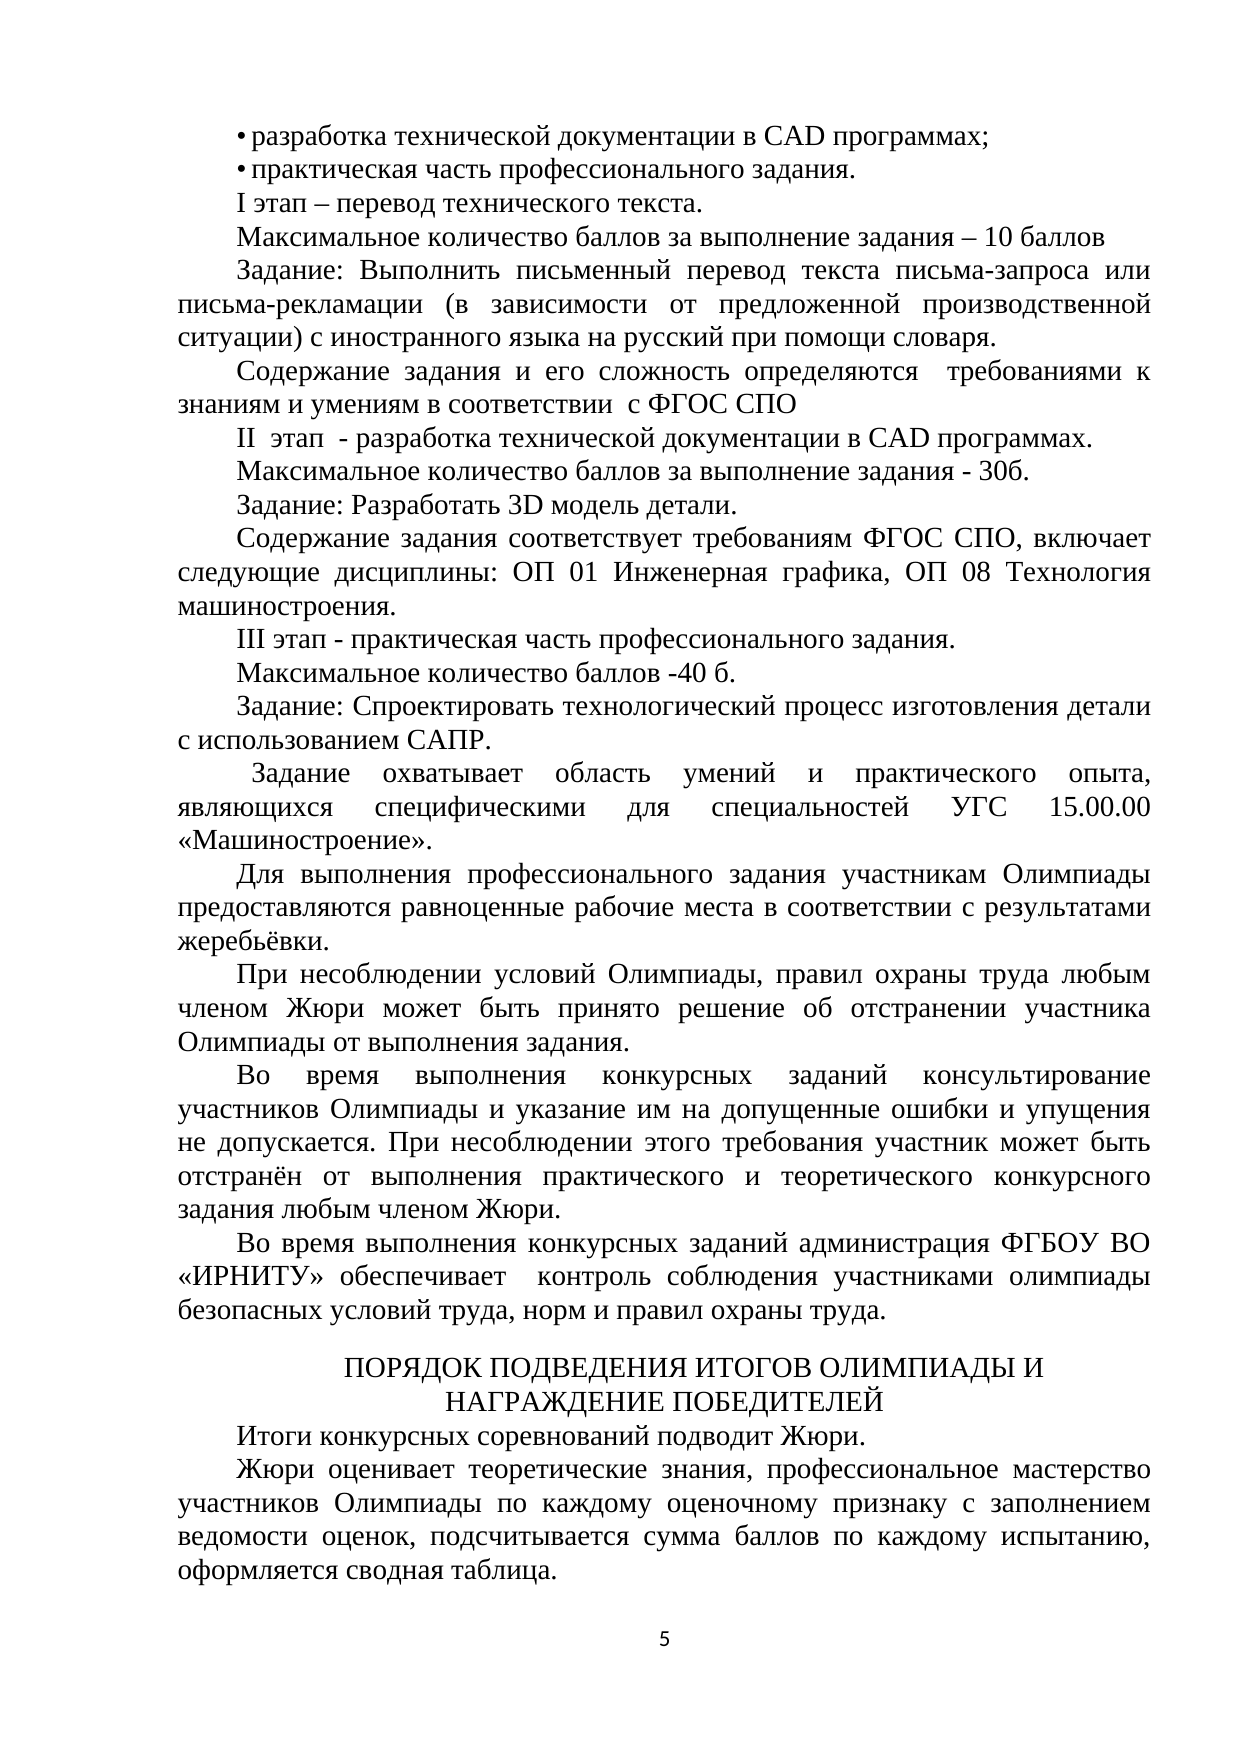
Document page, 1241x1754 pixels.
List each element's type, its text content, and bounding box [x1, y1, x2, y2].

text Жюри оценивает теоретические знания, профессиональное мастерство участников Олимпиады по каждому оценочному признаку с заполнением ведомости оценок, подсчитывается сумма баллов по каждому испытанию, оформляется сводная таблица. [177, 1451, 1152, 1585]
text II этап - разработка технической документации в CAD программах. [177, 420, 1152, 453]
text Задание: Разработать 3D модель детали. [177, 487, 1152, 521]
text I этап – перевод технического текста. [177, 185, 1152, 219]
text Итоги конкурсных соревнований подводит Жюри. [177, 1418, 1143, 1451]
text Максимальное количество баллов -40 б. [177, 655, 1152, 688]
text Максимальное количество баллов за выполнение задания - 30б. [177, 453, 1152, 487]
text Максимальное количество баллов за выполнение задания – 10 баллов [177, 219, 1152, 252]
text Во время выполнения конкурсных заданий консультирование участников Олимпиады и указание им на допущенные ошибки и упущения не допускается. При несоблюдении этого требования участник может быть отстранён от выполнения практического и теоретического конкурсного задания любым членом Жюри. [177, 1057, 1152, 1225]
text Во время выполнения конкурсных заданий администрация ФГБОУ ВО «ИРНИТУ» обеспечивает контроль соблюдения участниками олимпиады безопасных условий труда, норм и правил охраны труда. [177, 1225, 1152, 1326]
text Задание: Выполнить письменный перевод текста письма-запроса или письма-рекламации (в зависимости от предложенной производственной ситуации) с иностранного языка на русский при помощи словаря. [177, 252, 1152, 353]
text Для выполнения профессионального задания участникам Олимпиады предоставляются равноценные рабочие места в соответствии с результатами жеребьёвки. [177, 856, 1152, 957]
text • практическая часть профессионального задания. [177, 152, 1152, 185]
text Порядок подведения итогов Олимпиады и награждение победителей [177, 1351, 1152, 1418]
text Задание: Спроектировать технологический процесс изготовления детали с использованием САПР. [177, 688, 1152, 755]
text Содержание задания и его сложность определяются требованиями к знаниям и умениям в соответствии с ФГОС СПО [177, 353, 1152, 420]
text III этап - практическая часть профессионального задания. [177, 621, 1152, 655]
text При несоблюдении условий Олимпиады, правил охраны труда любым членом Жюри может быть принято решение об отстранении участника Олимпиады от выполнения задания. [177, 957, 1152, 1057]
text Задание охватывает область умений и практического опыта, являющихся специфическими для специальностей УГС 15.00.00 «Машиностроение». [177, 755, 1152, 856]
text Содержание задания соответствует требованиям ФГОС СПО, включает следующие дисциплины: ОП 01 Инженерная графика, ОП 08 Технология машиностроения. [177, 521, 1152, 621]
text • разработка технической документации в CAD программах; [177, 118, 1152, 152]
